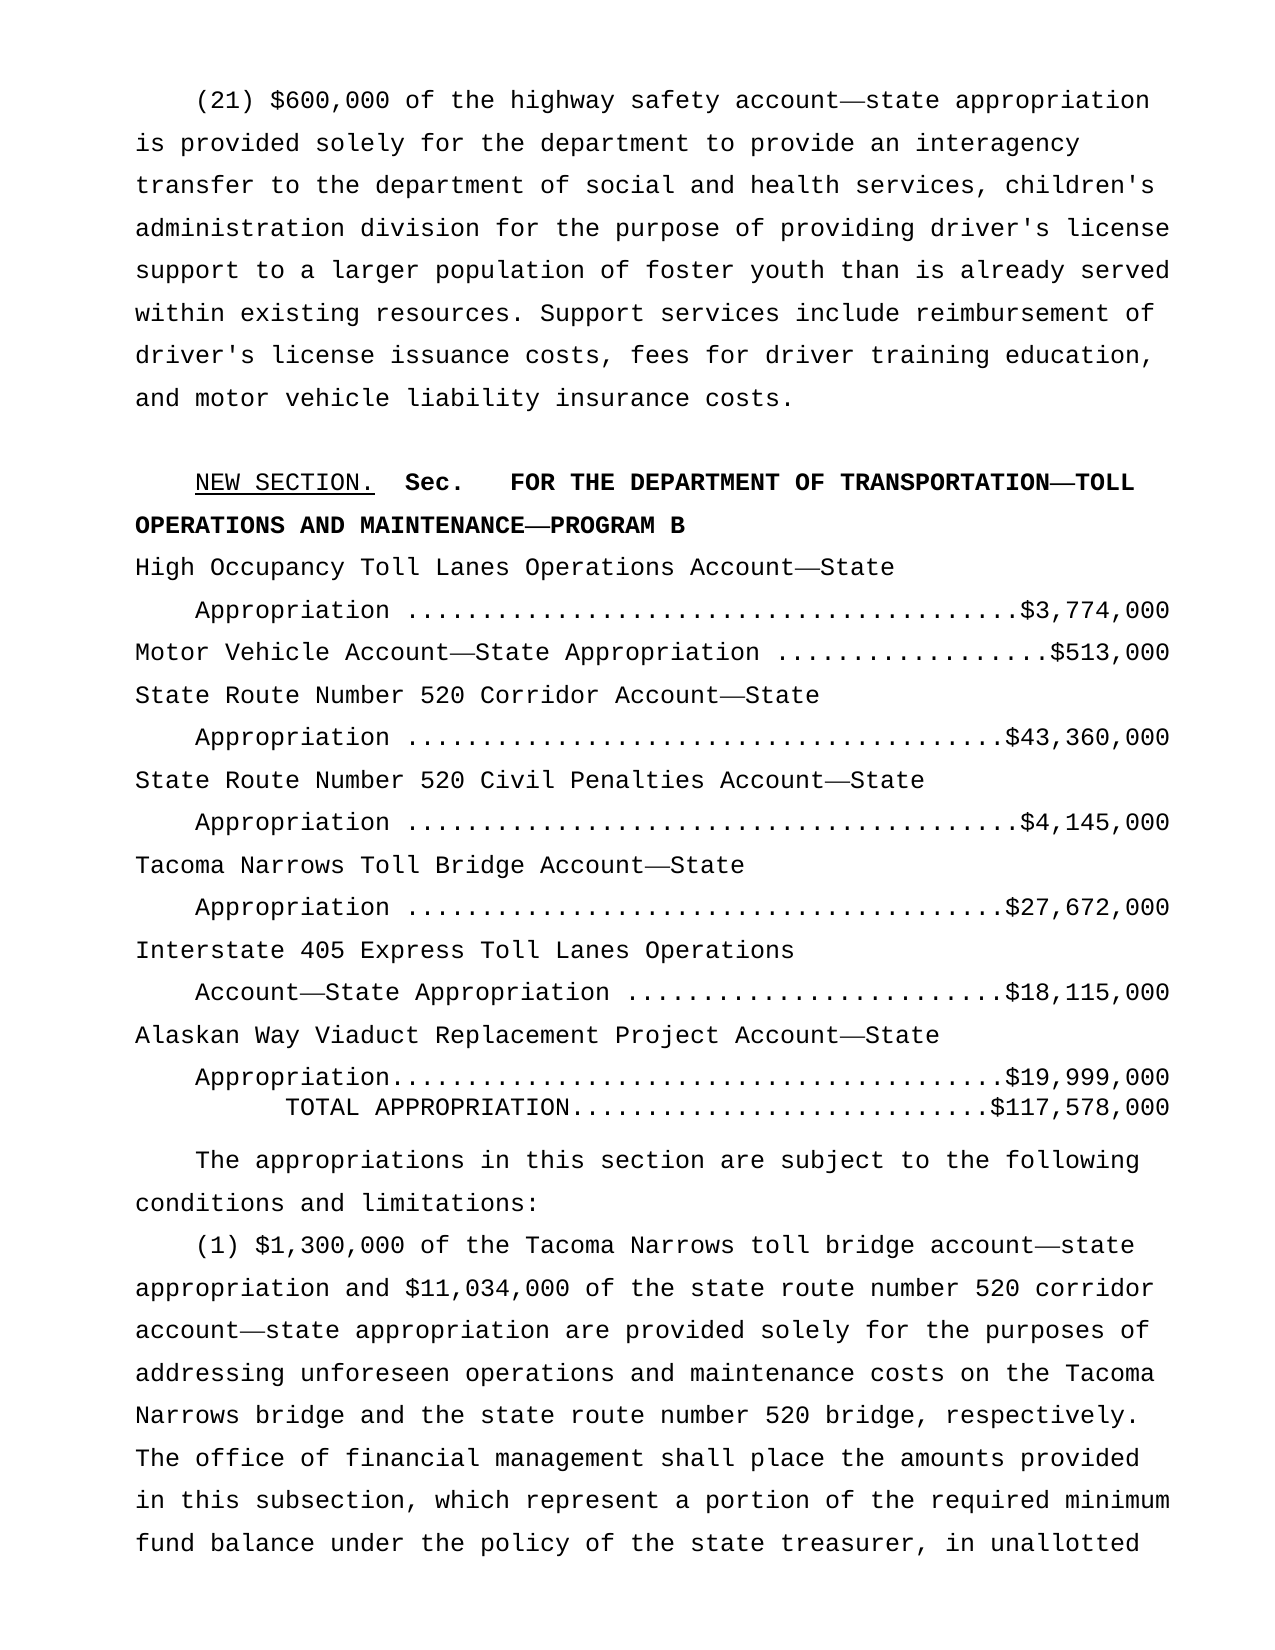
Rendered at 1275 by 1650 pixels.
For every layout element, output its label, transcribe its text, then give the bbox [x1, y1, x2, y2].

text Account—State Appropriation $18,115,000 [135, 967, 1170, 1009]
text Appropriation $27,672,000 [135, 882, 1170, 924]
text The appropriations in this section are subject to the following conditions and limitations: [135, 1135, 1170, 1220]
text Appropriation $3,774,000 [135, 584, 1170, 627]
text High Occupancy Toll Lanes Operations Account—State [135, 542, 1170, 584]
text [135, 1220, 1170, 1560]
text Appropriation $43,360,000 [135, 712, 1170, 754]
text Motor Vehicle Account—State Appropriation $513,000 [135, 627, 1170, 669]
text NEW SECTION. Sec. FOR THE DEPARTMENT OF TRANSPORTATION—TOLL OPERATIONS AND MAINTENANCE—PROGRAM B [135, 457, 1170, 542]
text TOTAL APPROPRIATION $117,578,000 [135, 1094, 1170, 1122]
text State Route Number 520 Civil Penalties Account—State [135, 754, 1170, 797]
text (21) $600,000 of the highway safety account—state appropriation is provided solely for the department to provide an interagency transfer to the department of social and health services, children's administration division for the purpose of providing driver's license support to a larger population of foster youth than is already served within existing resources. Support services include reimbursement of driver's license issuance costs, fees for driver training education, and motor vehicle liability insurance costs. [135, 75, 1170, 415]
text Interstate 405 Express Toll Lanes Operations [135, 924, 1170, 967]
text State Route Number 520 Corridor Account—State [135, 669, 1170, 712]
text Appropriation $19,999,000 [135, 1052, 1170, 1094]
text Tacoma Narrows Toll Bridge Account—State [135, 839, 1170, 882]
text Appropriation $4,145,000 [135, 797, 1170, 839]
text Alaskan Way Viaduct Replacement Project Account—State [135, 1009, 1170, 1052]
